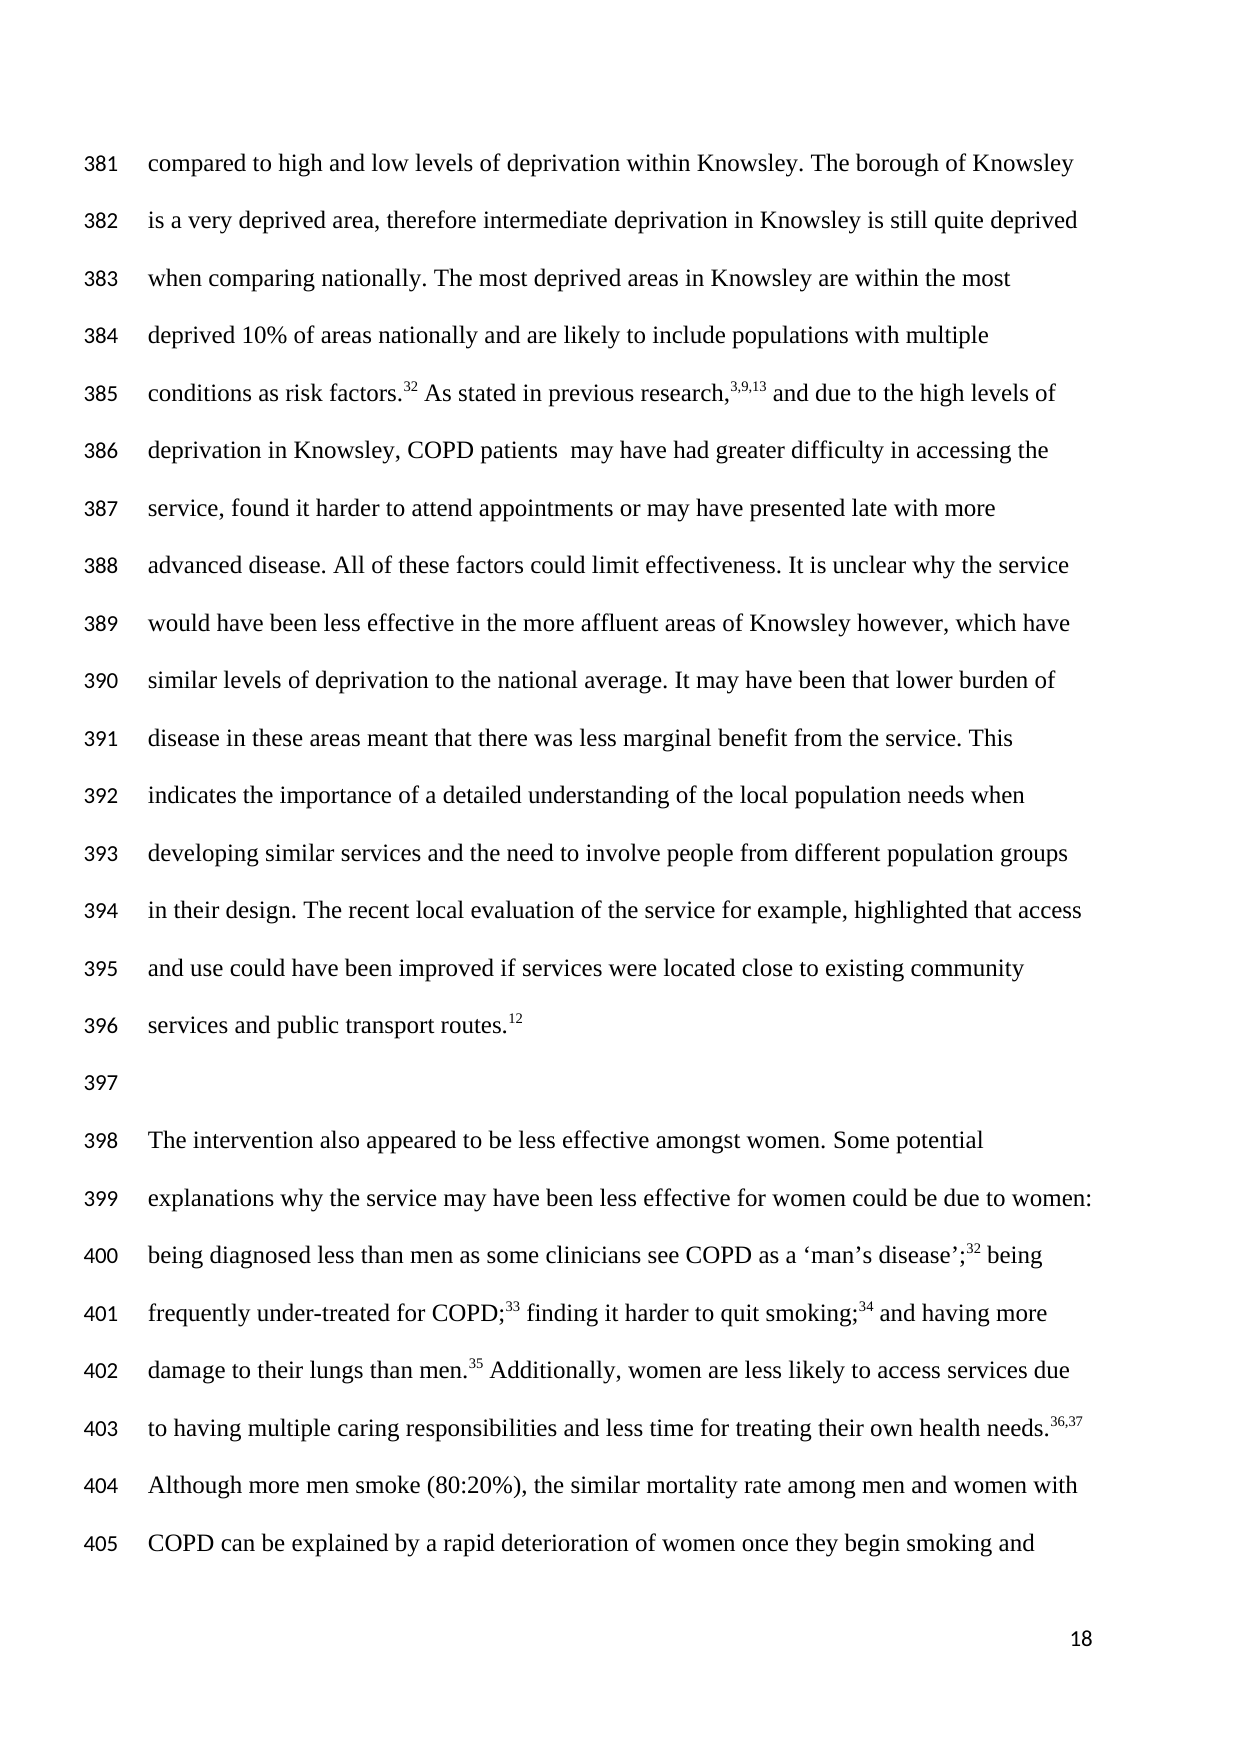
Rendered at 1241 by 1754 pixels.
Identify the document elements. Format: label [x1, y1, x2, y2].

text [148, 148, 1092, 1039]
text [148, 1125, 1092, 1556]
